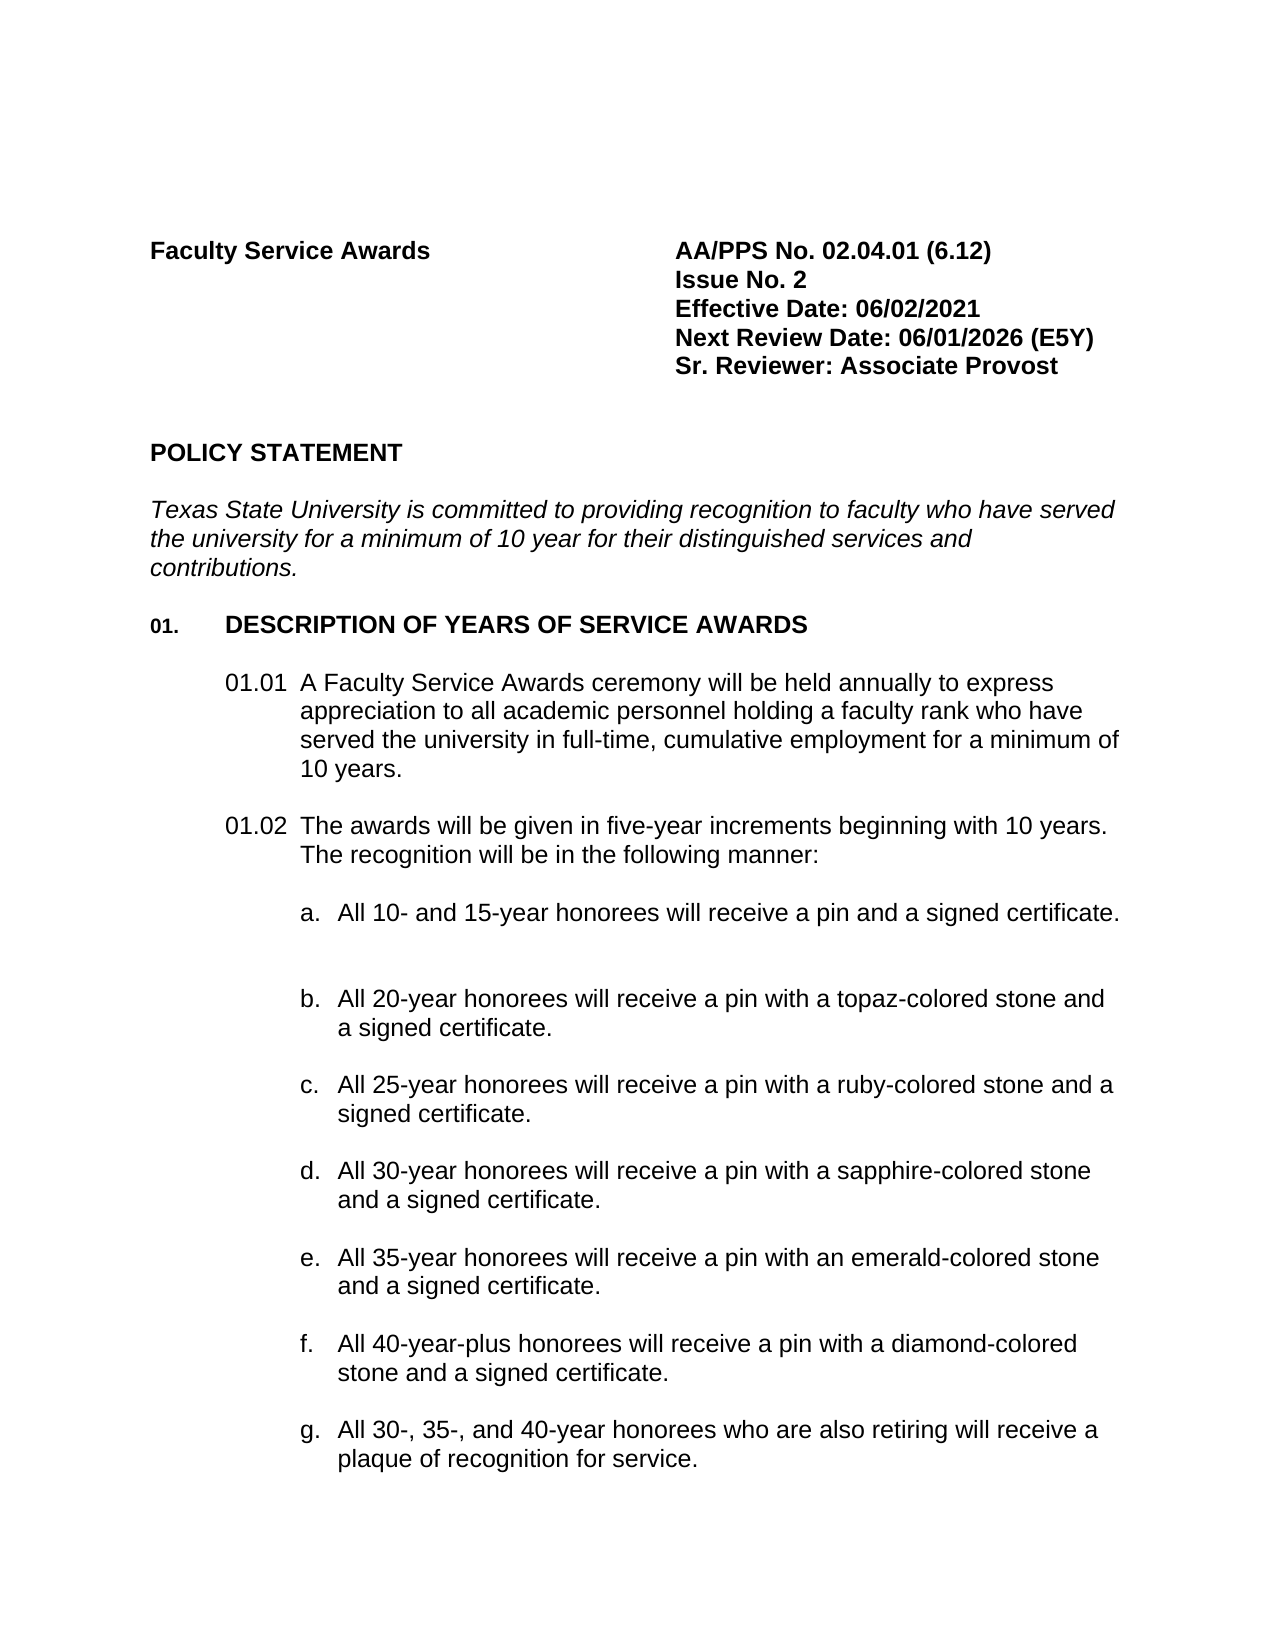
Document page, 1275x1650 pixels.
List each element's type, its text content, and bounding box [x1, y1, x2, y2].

list A Faculty Service Awards ceremony will be held annually to express appreciation to all academic personnel holding a faculty rank who have served the university in full-time, cumulative employment for a minimum of 10 years. [225, 667, 1125, 782]
text Issue No. 2 [675, 265, 1125, 294]
text f. All 40-year-plus honorees will receive a pin with a diamond-colored stone and a signed certificate. [300, 1329, 1125, 1386]
text Texas State University is committed to providing recognition to faculty who have served the university for a minimum of 10 year for their distinguished services and contributions. [150, 495, 1125, 581]
text e. All 35-year honorees will receive a pin with an emerald-colored stone and a signed certificate. [300, 1242, 1125, 1329]
text g. All 30-, 35-, and 40-year honorees who are also retiring will receive a plaque of recognition for service. [300, 1415, 1125, 1472]
text Effective Date: 06/02/2021 [675, 294, 1125, 322]
text a. All 10- and 15-year honorees will receive a pin and a signed certificate. [300, 897, 1125, 984]
text Next Review Date: 06/01/2026 (E5Y) [675, 322, 1125, 351]
text 01.02 The awards will be given in five-year increments beginning with 10 years. The recognition will be in the following manner: [225, 811, 1125, 869]
text b. All 20-year honorees will receive a pin with a topaz-colored stone and a signed certificate. [300, 984, 1125, 1070]
text POLICY STATEMENT [150, 437, 1125, 466]
text c. All 25-year honorees will receive a pin with a ruby-colored stone and a signed certificate. [300, 1070, 1125, 1156]
text d. All 30-year honorees will receive a pin with a sapphire-colored stone and a signed certificate. [300, 1156, 1125, 1242]
text Sr. Reviewer: Associate Provost [675, 351, 1125, 380]
list DESCRIPTION OF YEARS OF SERVICE AWARDS [150, 610, 1125, 639]
text Faculty Service Awards AA/PPS No. 02.04.01 (6.12) [150, 236, 1125, 265]
